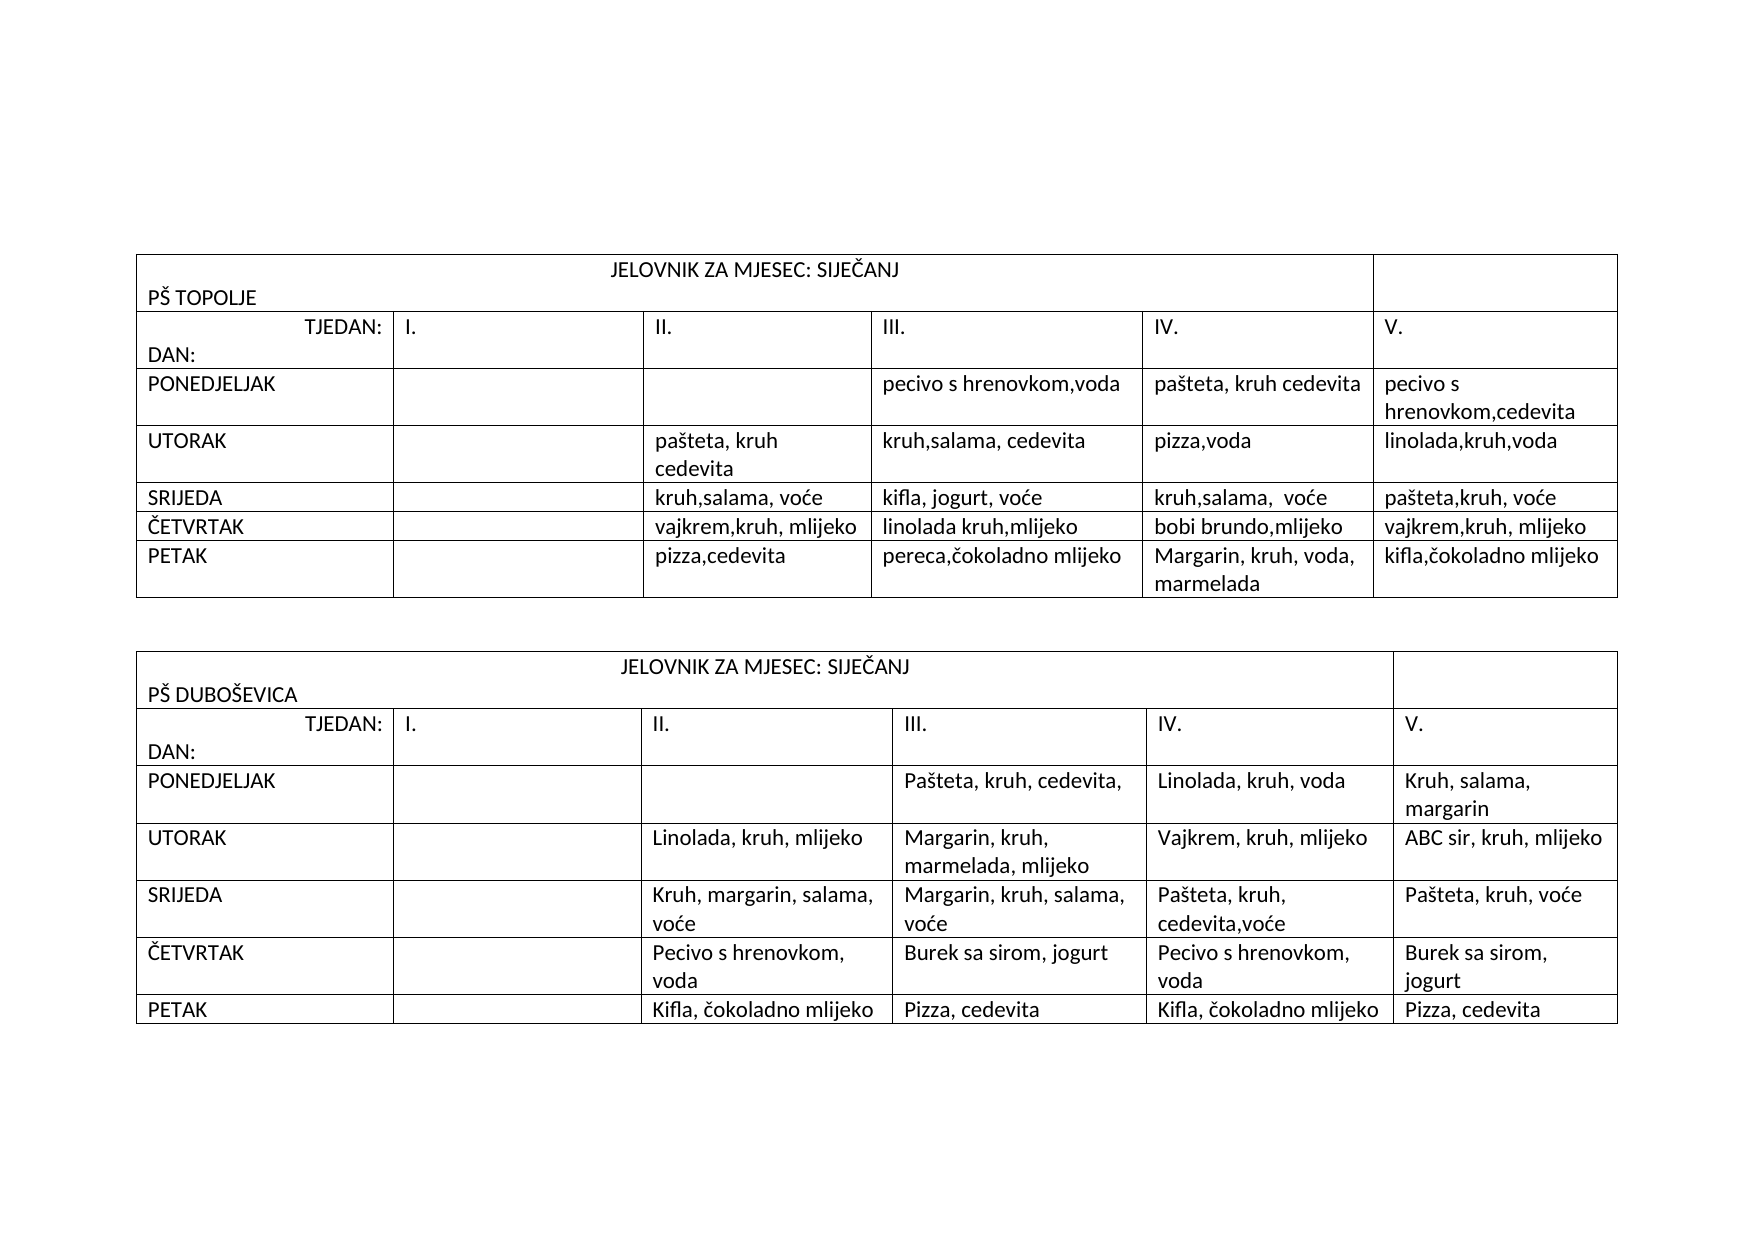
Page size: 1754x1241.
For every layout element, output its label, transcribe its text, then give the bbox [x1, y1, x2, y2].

table_cell Pecivo s hrenovkom, voda [642, 938, 892, 994]
table_cell III. [872, 312, 1142, 368]
table_cell ČETVRTAK [137, 512, 393, 540]
table_cell [394, 881, 641, 937]
table_cell SRIJEDA [137, 483, 393, 511]
table_cell V. [1394, 709, 1617, 765]
table_cell [394, 824, 641, 879]
table_cell [394, 938, 641, 994]
table_cell [394, 512, 643, 540]
table_cell Margarin, kruh, voda, marmelada [1143, 541, 1373, 597]
table_cell pecivo s hrenovkom,cedevita [1374, 369, 1617, 425]
table_cell Linolada, kruh, mlijeko [642, 824, 892, 879]
table_cell Vajkrem, kruh, mlijeko [1147, 824, 1393, 879]
table_cell Linolada, kruh, voda [1147, 766, 1393, 822]
table_cell I. [394, 312, 643, 368]
table_cell IV. [1147, 709, 1393, 765]
table_cell PETAK [137, 995, 393, 1023]
table_cell UTORAK [137, 824, 393, 879]
table_cell Pecivo s hrenovkom, voda [1147, 938, 1393, 994]
table_cell [394, 369, 643, 425]
table_cell ABC sir, kruh, mlijeko [1394, 824, 1617, 879]
table_cell [394, 995, 641, 1023]
table_cell Margarin, kruh, salama, voće [893, 881, 1146, 937]
table_cell [394, 766, 641, 822]
table_cell UTORAK [137, 426, 393, 482]
table_cell PONEDJELJAK [137, 369, 393, 425]
table_cell TJEDAN: DAN: [137, 312, 393, 368]
table_header JELOVNIK ZA MJESEC: SIJEČANJ PŠ TOPOLJE [137, 255, 1373, 311]
table_cell Pizza, cedevita [1394, 995, 1617, 1023]
table_cell IV. [1143, 312, 1373, 368]
table_cell kruh,salama, voće [644, 483, 871, 511]
table_header [1394, 652, 1617, 708]
table_cell II. [642, 709, 892, 765]
table_cell vajkrem,kruh, mlijeko [644, 512, 871, 540]
table_cell linolada,kruh,voda [1374, 426, 1617, 482]
table_cell linolada kruh,mlijeko [872, 512, 1142, 540]
table_cell pizza,cedevita [644, 541, 871, 597]
table_cell Pašteta, kruh, cedevita, [893, 766, 1146, 822]
table_cell pecivo s hrenovkom,voda [872, 369, 1142, 425]
table_cell PONEDJELJAK [137, 766, 393, 822]
table_cell [394, 541, 643, 597]
table_cell pašteta, kruh cedevita [1143, 369, 1373, 425]
table_cell II. [644, 312, 871, 368]
table_header JELOVNIK ZA MJESEC: SIJEČANJ PŠ DUBOŠEVICA [137, 652, 1393, 708]
table_cell kruh,salama, voće [1143, 483, 1373, 511]
table_cell III. [893, 709, 1146, 765]
table_cell pereca,čokoladno mlijeko [872, 541, 1142, 597]
table_cell V. [1374, 312, 1617, 368]
table_cell kifla, jogurt, voće [872, 483, 1142, 511]
table_cell [642, 766, 892, 822]
table_cell SRIJEDA [137, 881, 393, 937]
table_cell Kifla, čokoladno mlijeko [642, 995, 892, 1023]
table_cell PETAK [137, 541, 393, 597]
table_header [1374, 255, 1617, 311]
table_cell Burek sa sirom, jogurt [1394, 938, 1617, 994]
table_cell pizza,voda [1143, 426, 1373, 482]
table_cell Pašteta, kruh, cedevita,voće [1147, 881, 1393, 937]
table_cell pašteta, kruh cedevita [644, 426, 871, 482]
table_cell Margarin, kruh, marmelada, mlijeko [893, 824, 1146, 879]
table_cell ČETVRTAK [137, 938, 393, 994]
table_cell [394, 426, 643, 482]
table_cell Kruh, salama, margarin [1394, 766, 1617, 822]
table_cell Pizza, cedevita [893, 995, 1146, 1023]
table_cell TJEDAN: DAN: [137, 709, 393, 765]
table_cell I. [394, 709, 641, 765]
table_cell pašteta,kruh, voće [1374, 483, 1617, 511]
table_cell vajkrem,kruh, mlijeko [1374, 512, 1617, 540]
table_cell Burek sa sirom, jogurt [893, 938, 1146, 994]
table_cell Kifla, čokoladno mlijeko [1147, 995, 1393, 1023]
table_cell Kruh, margarin, salama, voće [642, 881, 892, 937]
table_cell bobi brundo,mlijeko [1143, 512, 1373, 540]
table_cell Pašteta, kruh, voće [1394, 881, 1617, 937]
table_cell kruh,salama, cedevita [872, 426, 1142, 482]
table_cell kifla,čokoladno mlijeko [1374, 541, 1617, 597]
table_cell [644, 369, 871, 425]
table_cell [394, 483, 643, 511]
